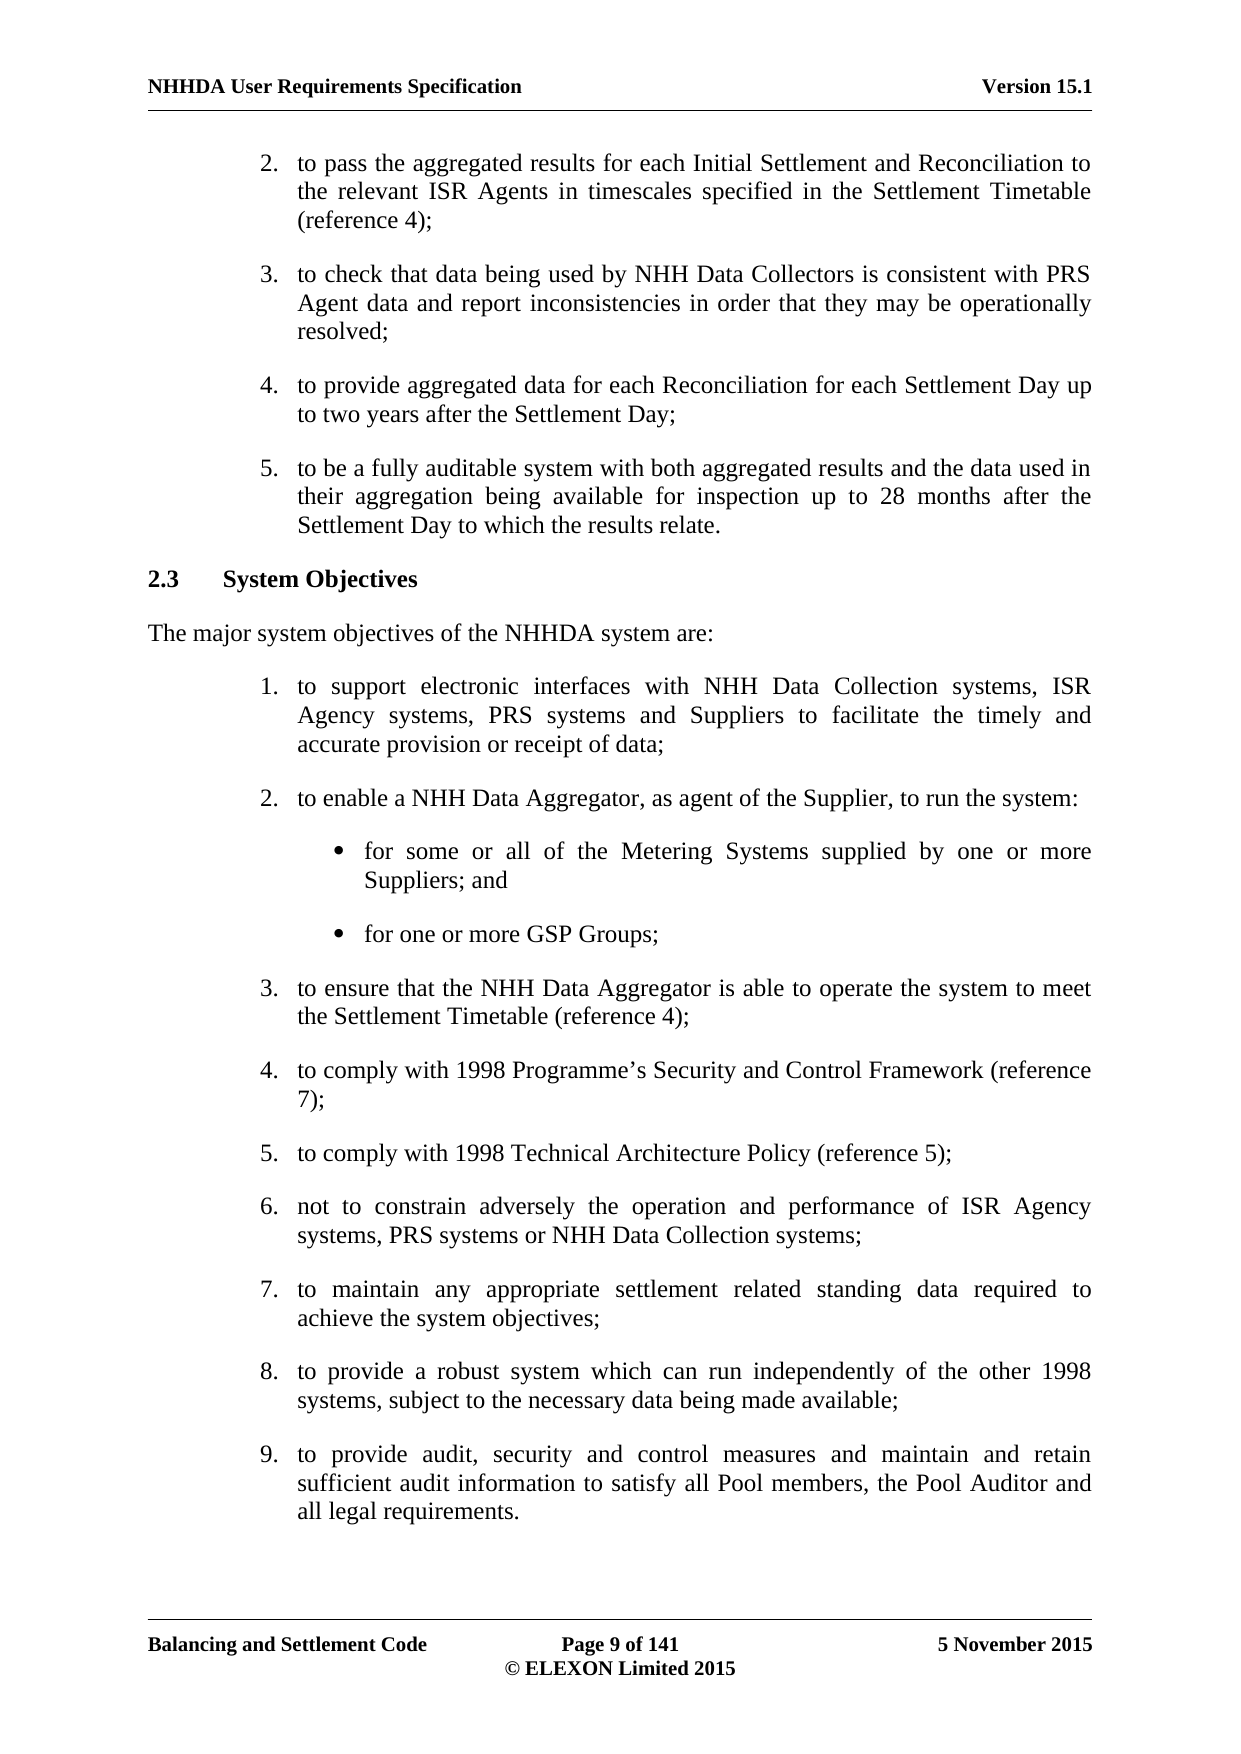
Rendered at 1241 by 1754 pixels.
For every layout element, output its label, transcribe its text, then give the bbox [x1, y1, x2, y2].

list not to constrain adversely the operation and performance of ISR Agency systems, PRS systems or NHH Data Collection systems; [260, 1191, 1092, 1249]
list to provide aggregated data for each Reconciliation for each Settlement Day up to two years after the Settlement Day; [260, 370, 1092, 428]
text The major system objectives of the NHHDA system are: [148, 618, 1092, 646]
list for one or more GSP Groups; [334, 919, 1092, 948]
list to maintain any appropriate settlement related standing data required to achieve the system objectives; [260, 1274, 1092, 1331]
subtitle System Objectives [148, 564, 1092, 593]
list to comply with 1998 Programme’s Security and Control Framework (reference 7); [260, 1055, 1092, 1113]
list to comply with 1998 Technical Architecture Policy (reference 5); [260, 1138, 1092, 1166]
list for some or all of the Metering Systems supplied by one or more Suppliers; and [334, 836, 1092, 894]
list to be a fully auditable system with both aggregated results and the data used in their aggregation being available for inspection up to 28 months after the Settlement Day to which the results relate. [260, 453, 1092, 539]
list to provide a robust system which can run independently of the other 1998 systems, subject to the necessary data being made available; [260, 1356, 1092, 1414]
list to ensure that the NHH Data Aggregator is able to operate the system to meet the Settlement Timetable (reference 4); [260, 973, 1092, 1030]
list to support electronic interfaces with NHH Data Collection systems, ISR Agency systems, PRS systems and Suppliers to facilitate the timely and accurate provision or receipt of data; [260, 671, 1092, 758]
list to enable a NHH Data Aggregator, as agent of the Supplier, to run the system: [260, 783, 1092, 811]
list to check that data being used by NHH Data Collectors is consistent with PRS Agent data and report inconsistencies in order that they may be operationally resolved; [260, 259, 1092, 345]
list to pass the aggregated results for each Initial Settlement and Reconciliation to the relevant ISR Agents in timescales specified in the Settlement Timetable (reference 4); [260, 148, 1092, 234]
list to provide audit, security and control measures and maintain and retain sufficient audit information to satisfy all Pool members, the Pool Auditor and all legal requirements. [260, 1439, 1092, 1525]
